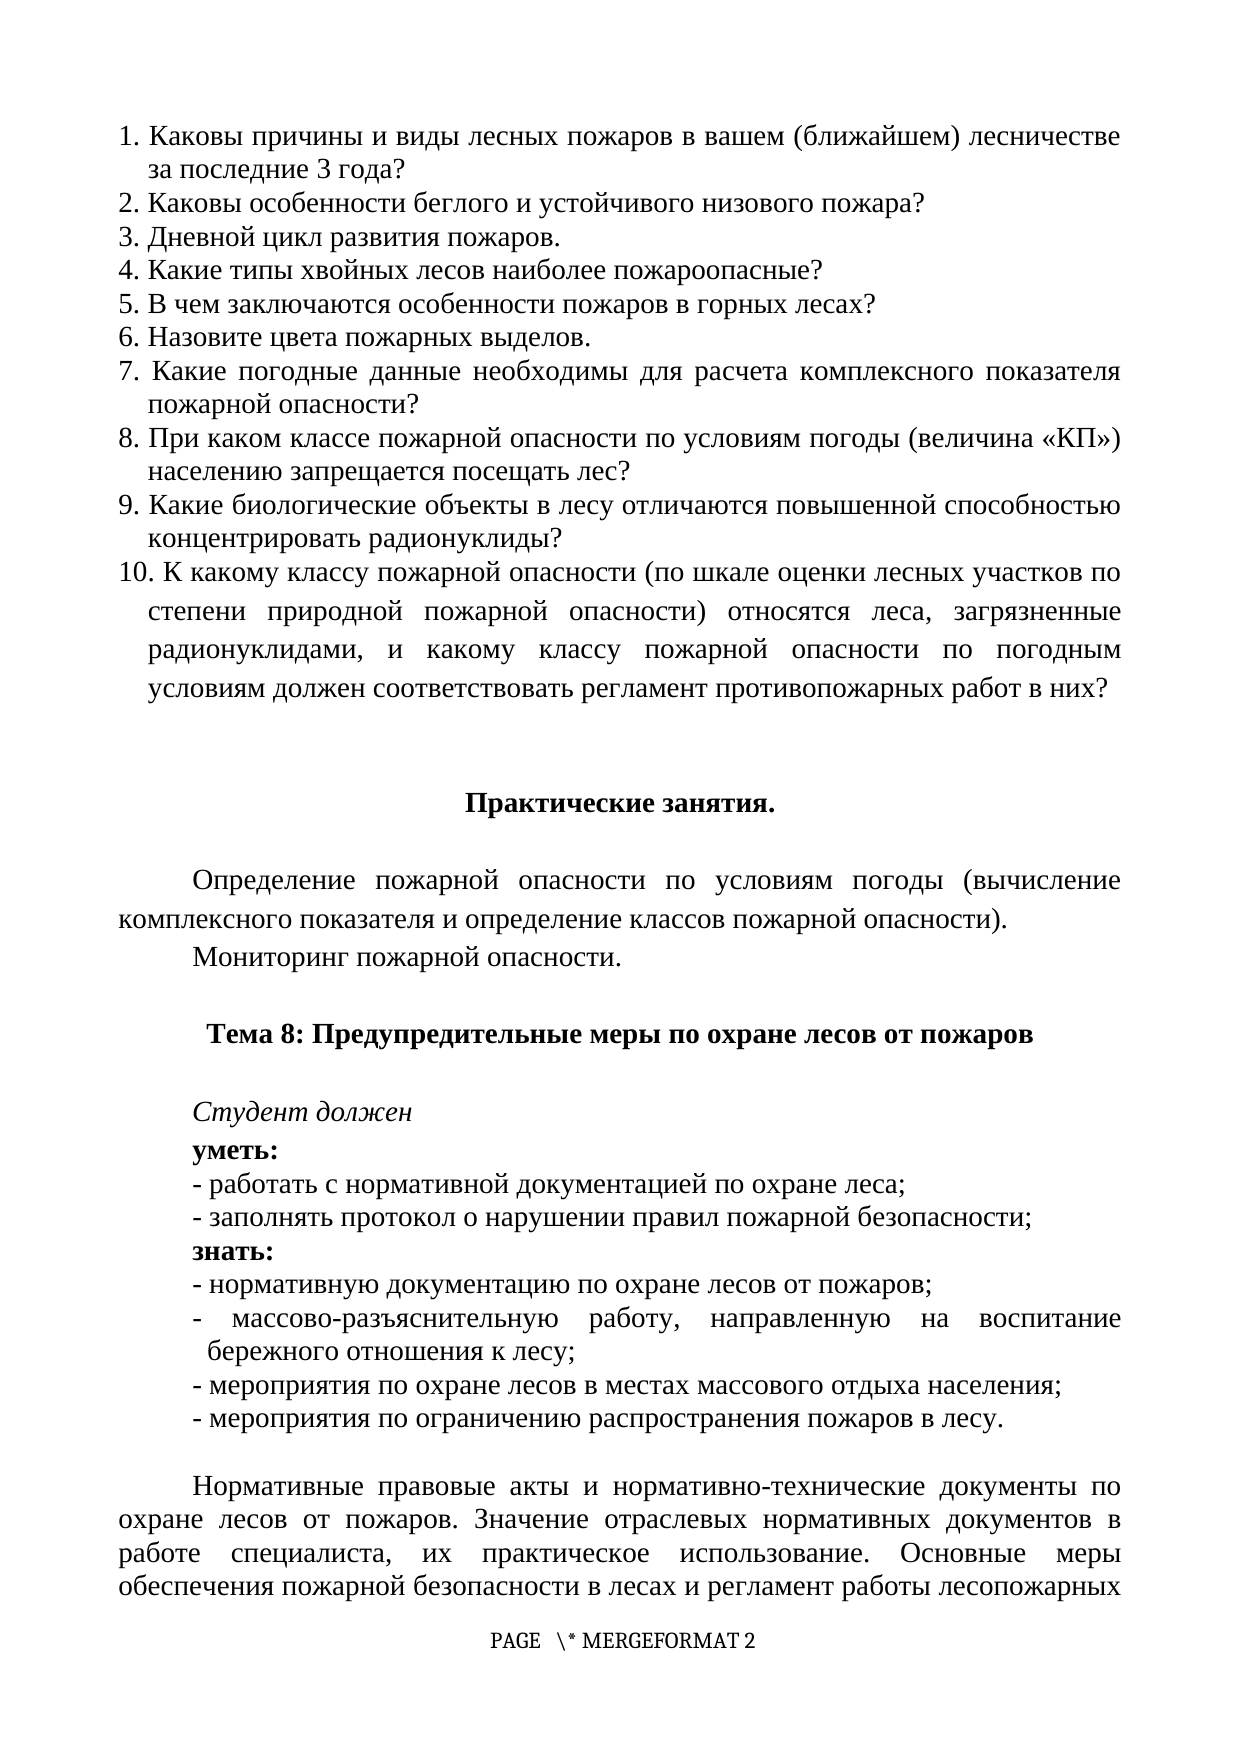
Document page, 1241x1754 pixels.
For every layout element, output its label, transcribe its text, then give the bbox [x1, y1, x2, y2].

text 2. Каковы особенности беглого и устойчивого низового пожара? [118, 185, 1122, 219]
text 10. К какому классу пожарной опасности (по шкале оценки лесных участков по степени природной пожарной опасности) относятся леса, загрязненные радионуклидами, и какому классу пожарной опасности по погодным условиям должен соответствовать регламент противопожарных работ в них? [118, 554, 1122, 703]
text - работать с нормативной документацией по охране леса; [118, 1166, 1122, 1199]
text 9. Какие биологические объекты в лесу отличаются повышенной способностью концентрировать радионуклиды? [118, 487, 1122, 554]
text Мониторинг пожарной опасности. [118, 939, 1122, 973]
text 1. Каковы причины и виды лесных пожаров в вашем (ближайшем) лесничестве за последние 3 года? [118, 118, 1122, 185]
text 7. Какие погодные данные необходимы для расчета комплексного показателя пожарной опасности? [118, 353, 1122, 420]
text - мероприятия по охране лесов в местах массового отдыха населения; [118, 1367, 1122, 1401]
text 6. Назовите цвета пожарных выделов. [118, 319, 1122, 353]
text Студент должен [118, 1094, 1122, 1127]
text - заполнять протокол о нарушении правил пожарной безопасности; [118, 1199, 1122, 1233]
text - нормативную документацию по охране лесов от пожаров; [118, 1266, 1122, 1300]
text уметь: [118, 1132, 1122, 1166]
text - массово-разъяснительную работу, направленную на воспитание бережного отношения к лесу; [192, 1300, 1122, 1367]
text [118, 1468, 1122, 1602]
text 8. При каком классе пожарной опасности по условиям погоды (величина «КП») населению запрещается посещать лес? [118, 420, 1122, 487]
text 4. Какие типы хвойных лесов наиболее пожароопасные? [118, 252, 1122, 286]
text Определение пожарной опасности по условиям погоды (вычисление комплексного показателя и определение классов пожарной опасности). [118, 862, 1122, 934]
text знать: [118, 1233, 1122, 1266]
text 5. В чем заключаются особенности пожаров в горных лесах? [118, 286, 1122, 319]
text 3. Дневной цикл развития пожаров. [118, 219, 1122, 252]
text Тема 8: Предупредительные меры по охране лесов от пожаров [118, 1017, 1122, 1050]
text Практические занятия. [118, 785, 1122, 819]
text - мероприятия по ограничению распространения пожаров в лесу. [118, 1401, 1122, 1434]
